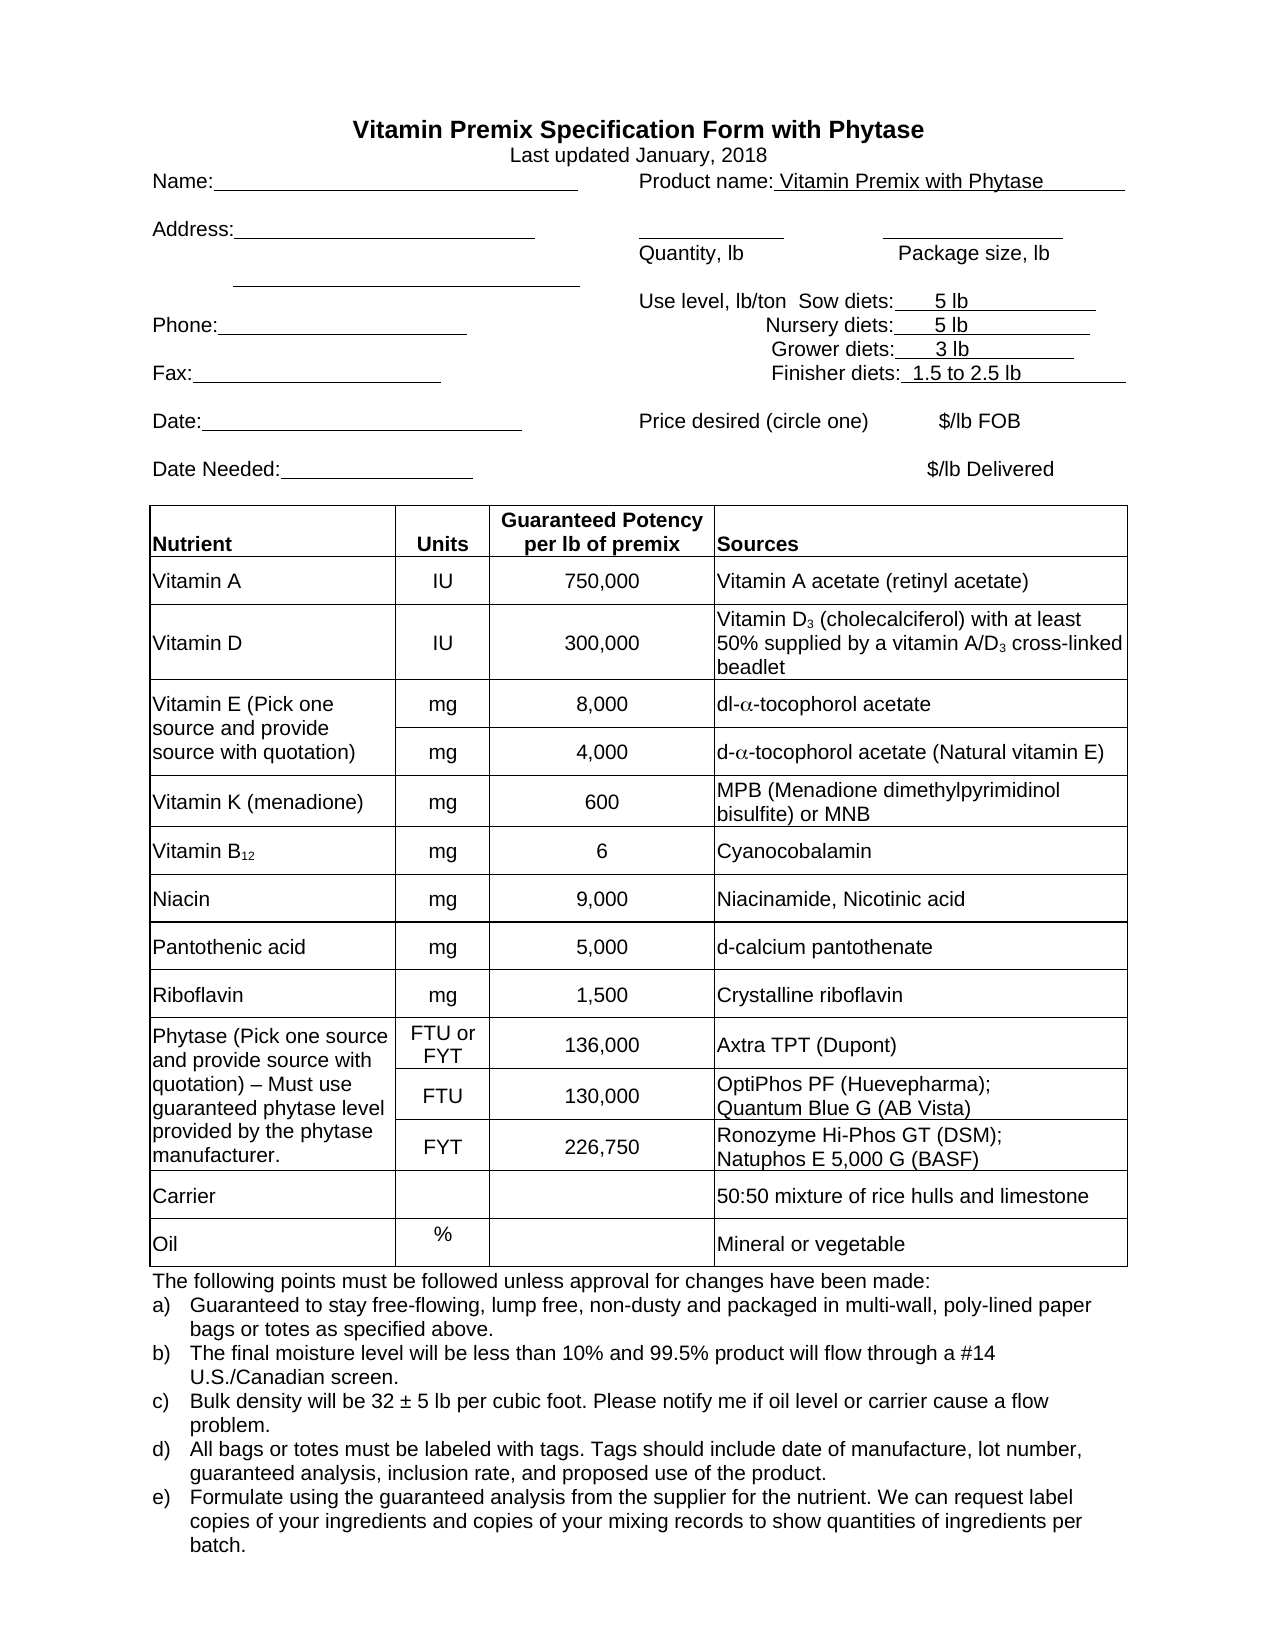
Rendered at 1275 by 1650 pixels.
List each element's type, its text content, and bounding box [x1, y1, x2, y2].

table_cell Vitamin A [151, 557, 395, 604]
table_cell Niacinamide, Nicotinic acid [715, 875, 1127, 921]
table_cell Carrier [151, 1171, 395, 1218]
table_cell 1,500 [490, 970, 714, 1017]
table_cell Nutrient [151, 506, 395, 556]
table_cell 5,000 [490, 923, 714, 969]
table_cell % [396, 1219, 489, 1266]
table_cell Vitamin K (menadione) [151, 776, 395, 826]
table_cell Guaranteed Potency per lb of premix [490, 506, 714, 556]
table_cell d-calcium pantothenate [715, 923, 1127, 969]
table_cell FTU or FYT [396, 1018, 489, 1068]
table_cell Name: Address: Phone: Fax: Date: Date Needed: [150, 167, 638, 505]
table_cell FTU [396, 1069, 489, 1119]
table_cell 750,000 [490, 557, 714, 604]
table_cell Vitamin D3 (cholecalciferol) with at least 50% supplied by a vitamin A/D3 cross-linked beadlet [715, 605, 1127, 679]
table_cell 4,000 [490, 728, 714, 774]
table_cell mg [396, 875, 489, 921]
table_cell [490, 1171, 714, 1218]
table_cell mg [396, 776, 489, 826]
table_cell mg [396, 970, 489, 1017]
table_cell Axtra TPT (Dupont) [715, 1018, 1127, 1068]
table_cell 8,000 [490, 680, 714, 727]
table_cell dl--tocophorol acetate [715, 680, 1127, 727]
table_cell Crystalline riboflavin [715, 970, 1127, 1017]
table_cell 136,000 [490, 1018, 714, 1068]
table_cell mg [396, 827, 489, 873]
table_cell Vitamin A acetate (retinyl acetate) [715, 557, 1127, 604]
table_cell mg [396, 680, 489, 727]
table_cell Riboflavin [151, 970, 395, 1017]
table_cell Oil [151, 1219, 395, 1266]
table_cell Vitamin B12 [151, 827, 395, 873]
table_cell mg [396, 728, 489, 774]
table_cell [490, 1219, 714, 1266]
table_cell The following points must be followed unless approval for changes have been made: Guaranteed to stay free-flowing, lump free, non-dusty and packaged in multi-wall, poly-lined paper bags or totes as specified above. The final moisture level will be less than 10% and 99.5% product will flow through a #14 U.S./Canadian screen. Bulk density will be 32 ± 5 lb per cubic foot. Please notify me if oil level or carrier cause a flow problem. All bags or totes must be labeled with tags. Tags should include date of manufacture, lot number, guaranteed analysis, inclusion rate, and proposed use of the product. Formulate using the guaranteed analysis from the supplier for the nutrient. We can request label copies of your ingredients and copies of your mixing records to show quantities of ingredients per batch. [150, 1267, 1127, 1557]
table_cell Niacin [151, 875, 395, 921]
table_cell mg [396, 923, 489, 969]
table_cell Sources [715, 506, 1127, 556]
table_header Vitamin Premix Specification Form with Phytase Last updated January, 2018 [150, 113, 1127, 167]
table_cell Phytase (Pick one source and provide source with quotation) – Must use guaranteed phytase level provided by the phytase manufacturer. [151, 1018, 395, 1170]
table_cell Vitamin D [151, 605, 395, 679]
table_cell IU [396, 605, 489, 679]
table_cell Vitamin E (Pick one source and provide source with quotation) [151, 680, 395, 774]
table_cell 9,000 [490, 875, 714, 921]
table_cell 6 [490, 827, 714, 873]
table_cell 50:50 mixture of rice hulls and limestone [715, 1171, 1127, 1218]
table_cell 130,000 [490, 1069, 714, 1119]
table_cell Pantothenic acid [151, 923, 395, 969]
table_cell Units [396, 506, 489, 556]
table_cell 226,750 [490, 1120, 714, 1170]
table_cell d--tocophorol acetate (Natural vitamin E) [715, 728, 1127, 774]
table_cell Product name: Vitamin Premix with Phytase Quantity, lb Package size, lb Use level, lb/ton Sow diets: 5 lb Nursery diets: 5 lb Grower diets: 3 lb Finisher diets: 1.5 to 2.5 lb Price desired (circle one) $/lb FOB $/lb Delivered [639, 167, 1127, 505]
table_cell Cyanocobalamin [715, 827, 1127, 873]
table_cell MPB (Menadione dimethylpyrimidinol bisulfite) or MNB [715, 776, 1127, 826]
table_cell IU [396, 557, 489, 604]
table_cell Ronozyme Hi-Phos GT (DSM); Natuphos E 5,000 G (BASF) [715, 1120, 1127, 1170]
table_cell Mineral or vegetable [715, 1219, 1127, 1266]
table_cell 600 [490, 776, 714, 826]
table_cell 300,000 [490, 605, 714, 679]
table_cell FYT [396, 1120, 489, 1170]
table_cell [396, 1171, 489, 1218]
table_cell OptiPhos PF (Huevepharma); Quantum Blue G (AB Vista) [715, 1069, 1127, 1119]
